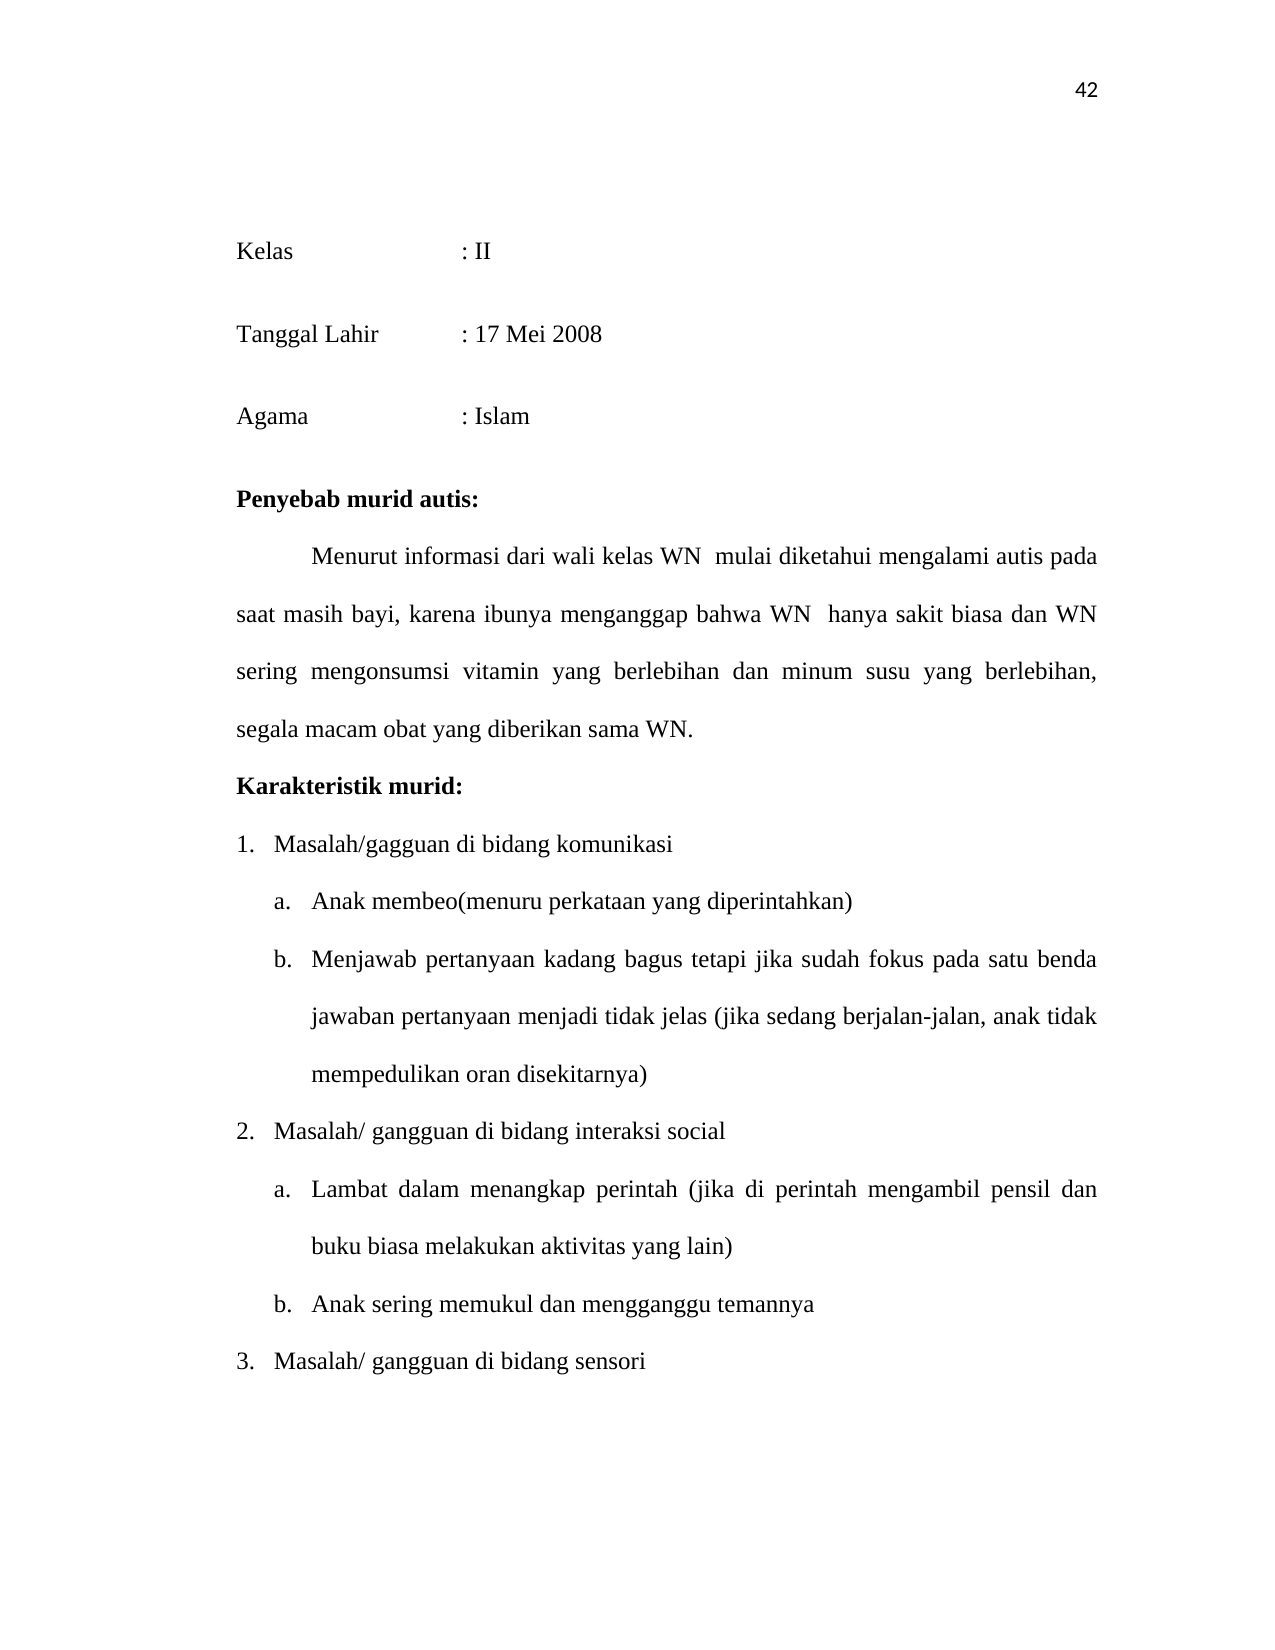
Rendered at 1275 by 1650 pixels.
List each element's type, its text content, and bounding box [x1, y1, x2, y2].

text Karakteristik murid: [236, 771, 1098, 800]
list Masalah/ gangguan di bidang sensori [236, 1346, 1098, 1375]
text Penyebab murid autis: [236, 484, 1098, 512]
text Tanggal Lahir : 17 Mei 2008 [236, 319, 1098, 347]
text Menurut informasi dari wali kelas WN mulai diketahui mengalami autis pada saat masih bayi, karena ibunya menganggap bahwa WN hanya sakit biasa dan WN sering mengonsumsi vitamin yang berlebihan dan minum susu yang berlebihan, segala macam obat yang diberikan sama WN. [236, 541, 1098, 742]
text Agama : Islam [236, 401, 1098, 430]
list Menjawab pertanyaan kadang bagus tetapi jika sudah fokus pada satu benda jawaban pertanyaan menjadi tidak jelas (jika sedang berjalan-jalan, anak tidak mempedulikan oran disekitarnya) [274, 944, 1098, 1087]
list Anak membeo(menuru perkataan yang diperintahkan) [274, 886, 1098, 915]
list Masalah/gagguan di bidang komunikasi [236, 829, 1098, 857]
list Masalah/ gangguan di bidang interaksi social [236, 1116, 1098, 1145]
list Lambat dalam menangkap perintah (jika di perintah mengambil pensil dan buku biasa melakukan aktivitas yang lain) [274, 1174, 1098, 1260]
list Anak sering memukul dan mengganggu temannya [274, 1289, 1098, 1317]
text Kelas : II [236, 236, 1098, 265]
